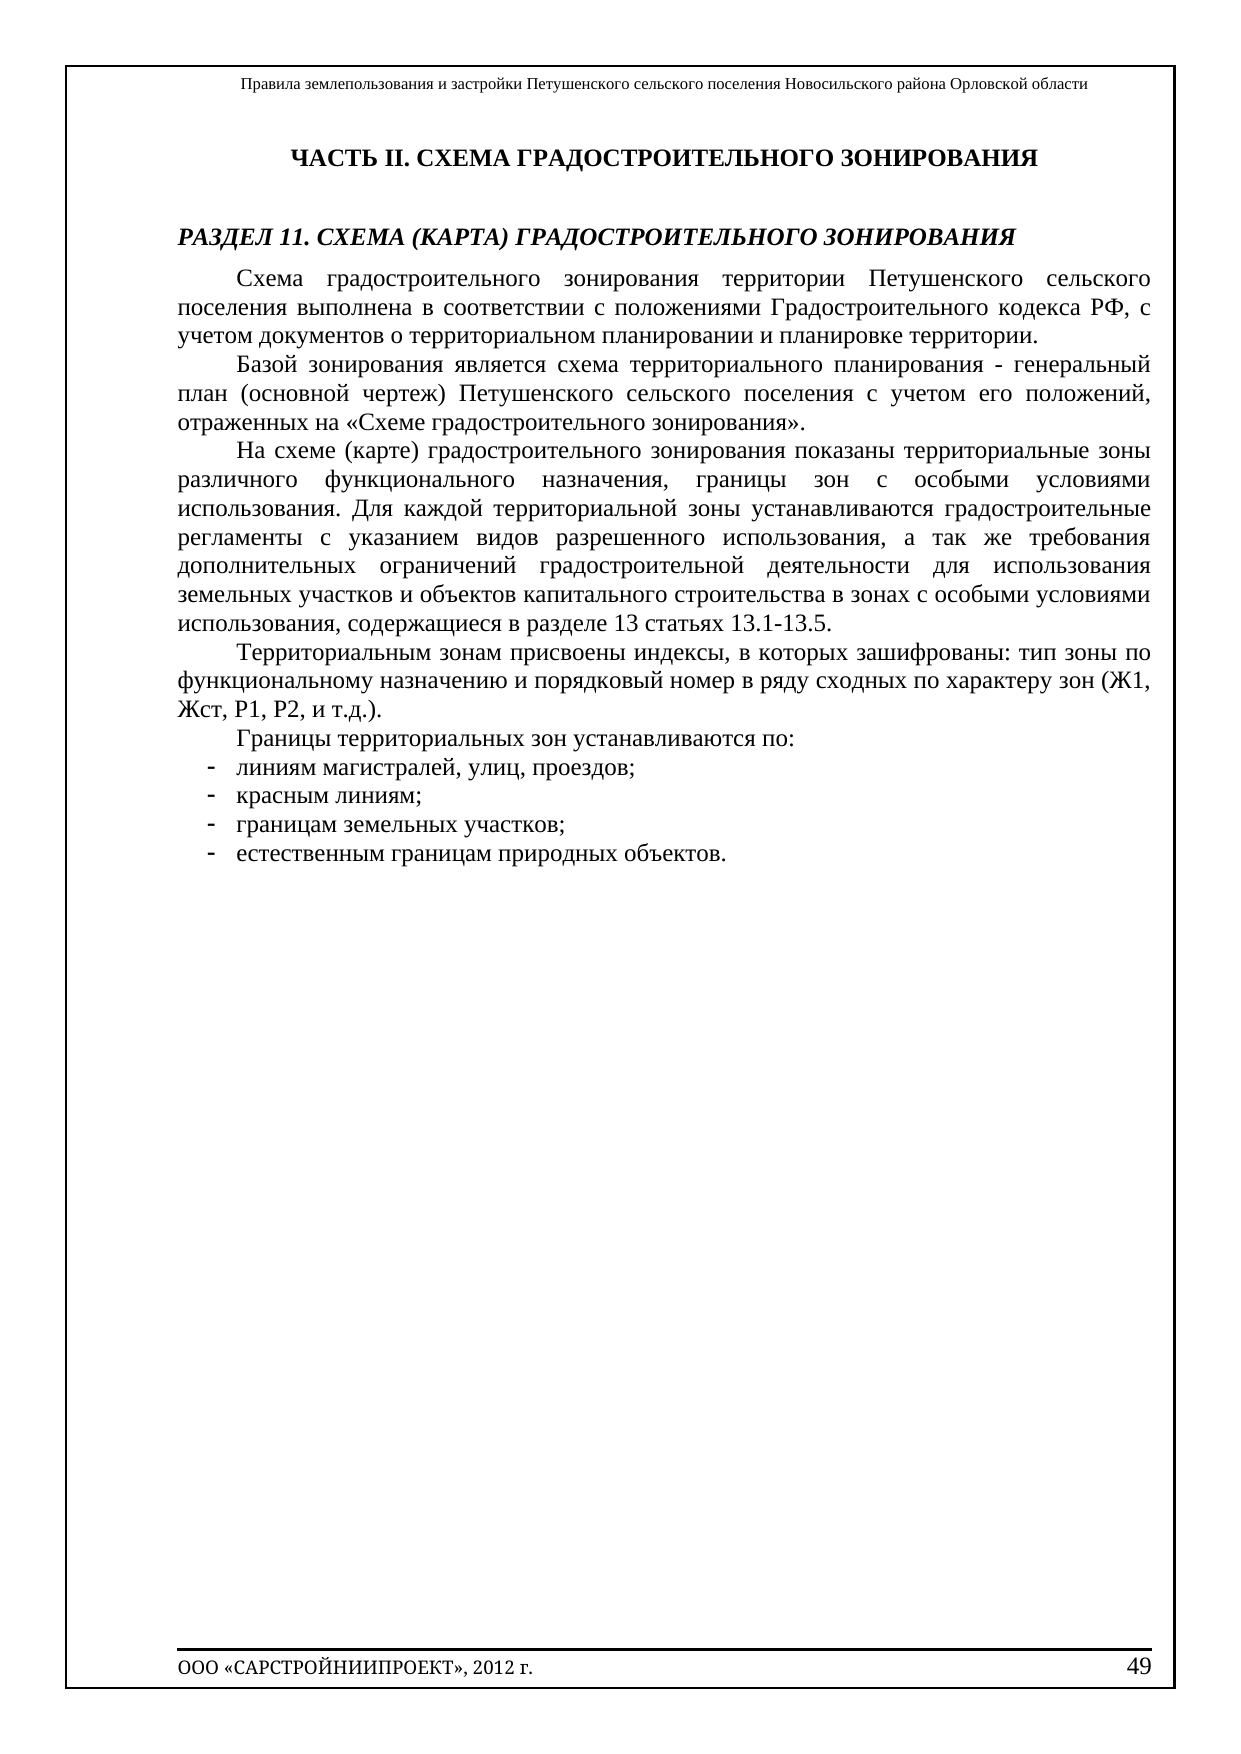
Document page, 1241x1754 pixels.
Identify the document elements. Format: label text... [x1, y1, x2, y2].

text Базой зонирования является схема территориального планирования - генеральный план (основной чертеж) Петушенского сельского поселения с учетом его положений, отраженных на «Схеме градостроительного зонирования». [177, 349, 1152, 436]
subtitle РАЗДЕЛ 11. СХЕМА (КАРТА) ГРАДОСТРОИТЕЛЬНОГО ЗОНИРОВАНИЯ [177, 222, 1152, 251]
list естественным границам природных объектов. [207, 838, 1152, 867]
subtitle Часть II. Схема градостроительного зонирования [177, 143, 1152, 172]
list линиям магистралей, улиц, проездов; [207, 752, 1152, 781]
text На схеме (карте) градостроительного зонирования показаны территориальные зоны различного функционального назначения, границы зон с особыми условиями использования. Для каждой территориальной зоны устанавливаются градостроительные регламенты с указанием видов разрешенного использования, а так же требования дополнительных ограничений градостроительной деятельности для использования земельных участков и объектов капитального строительства в зонах с особыми условиями использования, содержащиеся в разделе 13 статьях 13.1-13.5. [177, 436, 1152, 637]
list красным линиям; [207, 781, 1152, 809]
text Границы территориальных зон устанавливаются по: [177, 723, 1152, 752]
text Схема градостроительного зонирования территории Петушенского сельского поселения выполнена в соответствии с положениями Градостроительного кодекса РФ, с учетом документов о территориальном планировании и планировке территории. [177, 263, 1152, 349]
text Территориальным зонам присвоены индексы, в которых зашифрованы: тип зоны по функциональному назначению и порядковый номер в ряду сходных по характеру зон (Ж1, Жст, Р1, Р2, и т.д.). [177, 637, 1152, 723]
list границам земельных участков; [207, 809, 1152, 838]
